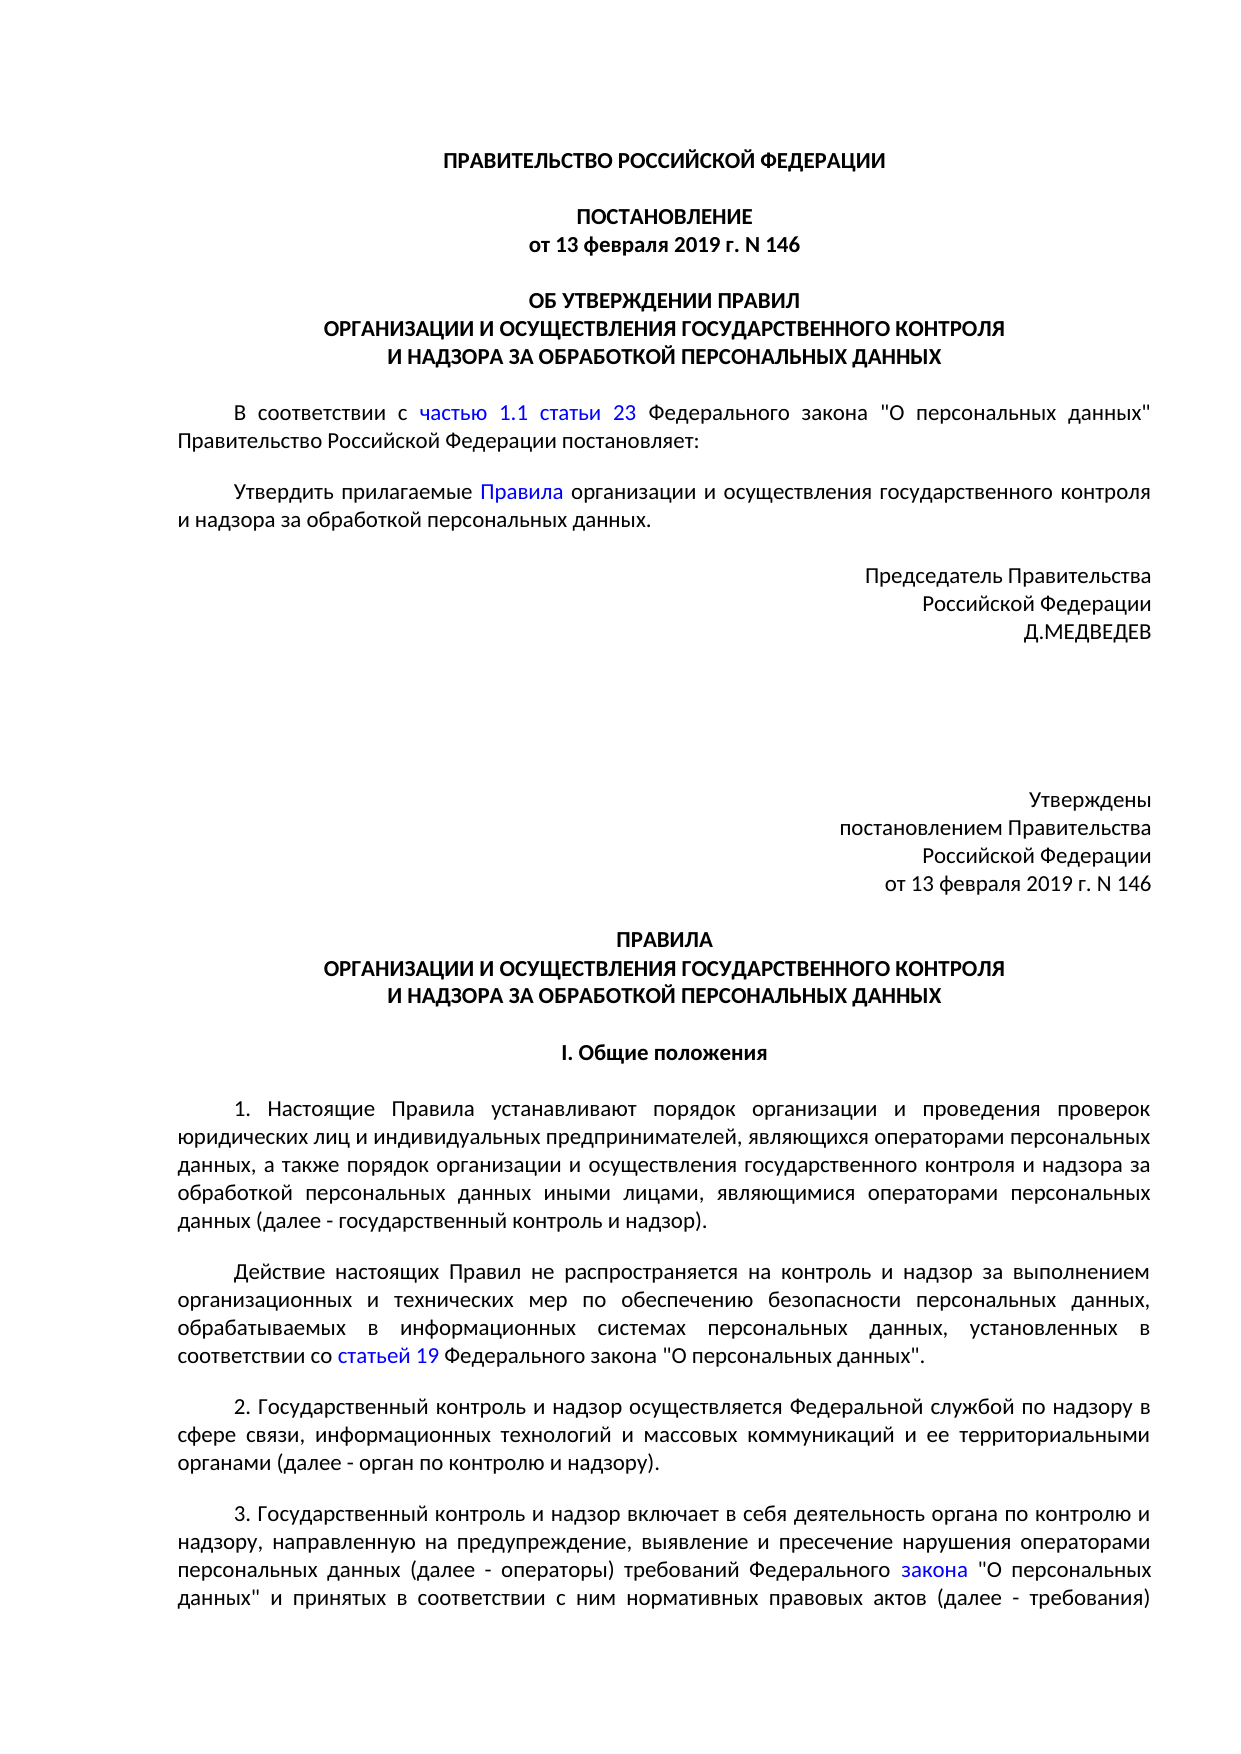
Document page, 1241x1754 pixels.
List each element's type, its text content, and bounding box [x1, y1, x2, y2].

text 2. Государственный контроль и надзор осуществляется Федеральной службой по надзору в сфере связи, информационных технологий и массовых коммуникаций и ее территориальными органами (далее - орган по контролю и надзору). [177, 1392, 1152, 1476]
title ПРАВИЛА [177, 926, 1152, 954]
title I. Общие положения [177, 1038, 1152, 1066]
text Д.МЕДВЕДЕВ [177, 617, 1152, 645]
title ОБ УТВЕРЖДЕНИИ ПРАВИЛ [177, 286, 1152, 314]
text 1. Настоящие Правила устанавливают порядок организации и проведения проверок юридических лиц и индивидуальных предпринимателей, являющихся операторами персональных данных, а также порядок организации и осуществления государственного контроля и надзора за обработкой персональных данных иными лицами, являющимися операторами персональных данных (далее - государственный контроль и надзор). [177, 1094, 1152, 1234]
title ОРГАНИЗАЦИИ И ОСУЩЕСТВЛЕНИЯ ГОСУДАРСТВЕННОГО КОНТРОЛЯ [177, 314, 1152, 342]
text Российской Федерации [177, 842, 1152, 869]
title ПРАВИТЕЛЬСТВО РОССИЙСКОЙ ФЕДЕРАЦИИ [177, 146, 1152, 174]
title И НАДЗОРА ЗА ОБРАБОТКОЙ ПЕРСОНАЛЬНЫХ ДАННЫХ [177, 342, 1152, 370]
text Утвердить прилагаемые Правила организации и осуществления государственного контроля и надзора за обработкой персональных данных. [177, 477, 1152, 533]
title от 13 февраля 2019 г. N 146 [177, 230, 1152, 258]
text постановлением Правительства [177, 813, 1152, 842]
title ПОСТАНОВЛЕНИЕ [177, 202, 1152, 230]
text от 13 февраля 2019 г. N 146 [177, 869, 1152, 898]
text Утверждены [177, 786, 1152, 813]
text Действие настоящих Правил не распространяется на контроль и надзор за выполнением организационных и технических мер по обеспечению безопасности персональных данных, обрабатываемых в информационных системах персональных данных, установленных в соответствии со статьей 19 Федерального закона "О персональных данных". [177, 1257, 1152, 1369]
title ОРГАНИЗАЦИИ И ОСУЩЕСТВЛЕНИЯ ГОСУДАРСТВЕННОГО КОНТРОЛЯ [177, 954, 1152, 982]
title И НАДЗОРА ЗА ОБРАБОТКОЙ ПЕРСОНАЛЬНЫХ ДАННЫХ [177, 982, 1152, 1010]
text Российской Федерации [177, 589, 1152, 617]
text Председатель Правительства [177, 561, 1152, 589]
text В соответствии с частью 1.1 статьи 23 Федерального закона "О персональных данных" Правительство Российской Федерации постановляет: [177, 398, 1152, 454]
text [177, 1499, 1152, 1611]
